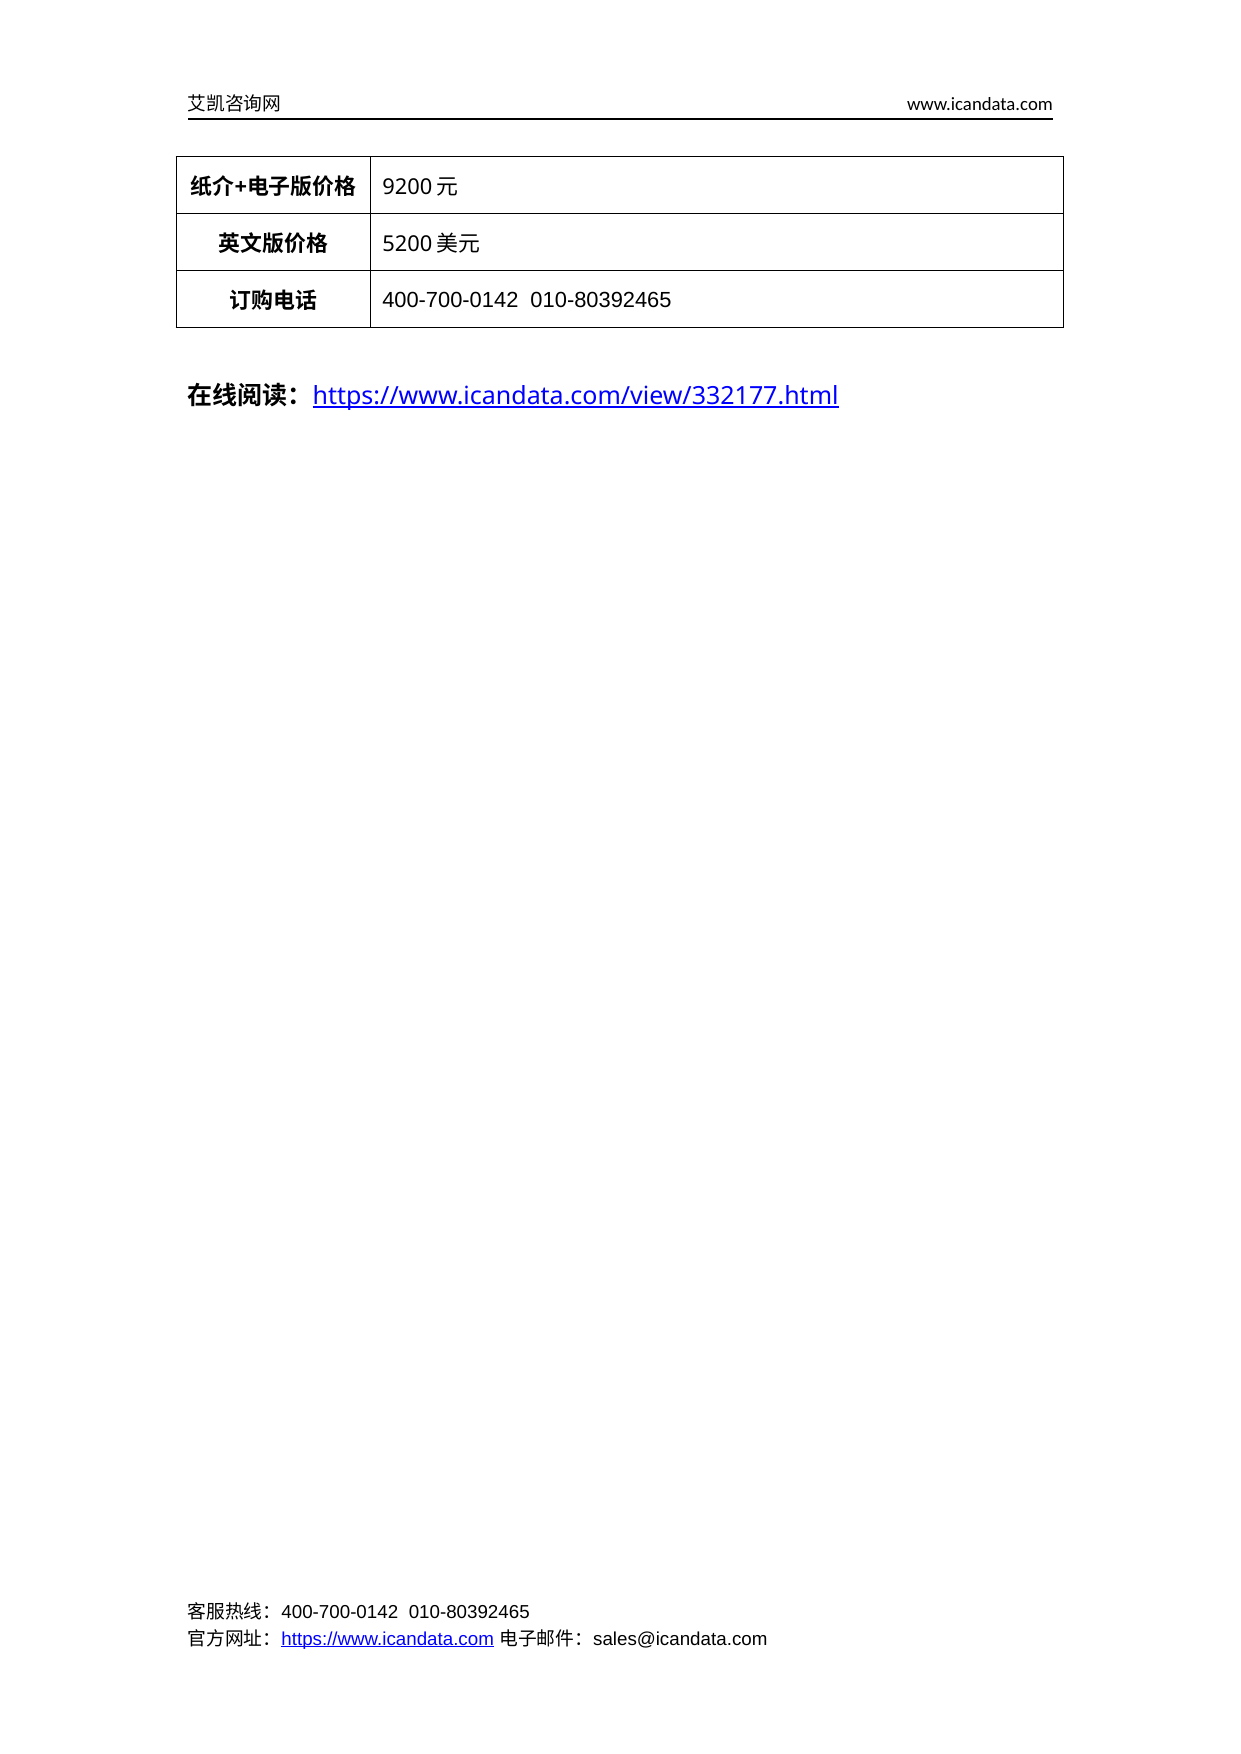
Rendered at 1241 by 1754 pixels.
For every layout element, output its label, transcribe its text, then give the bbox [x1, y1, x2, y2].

table_cell 400-700-0142 010-80392465 [371, 271, 1063, 327]
table_cell 英文版价格 [177, 214, 370, 270]
table_cell 订购电话 [177, 271, 370, 327]
table_cell 5200美元 [371, 214, 1063, 270]
table_cell 9200元 [371, 157, 1063, 213]
table_cell 纸介+电子版价格 [177, 157, 370, 213]
text 在线阅读：https://www.icandata.com/view/332177.html [187, 361, 1053, 426]
